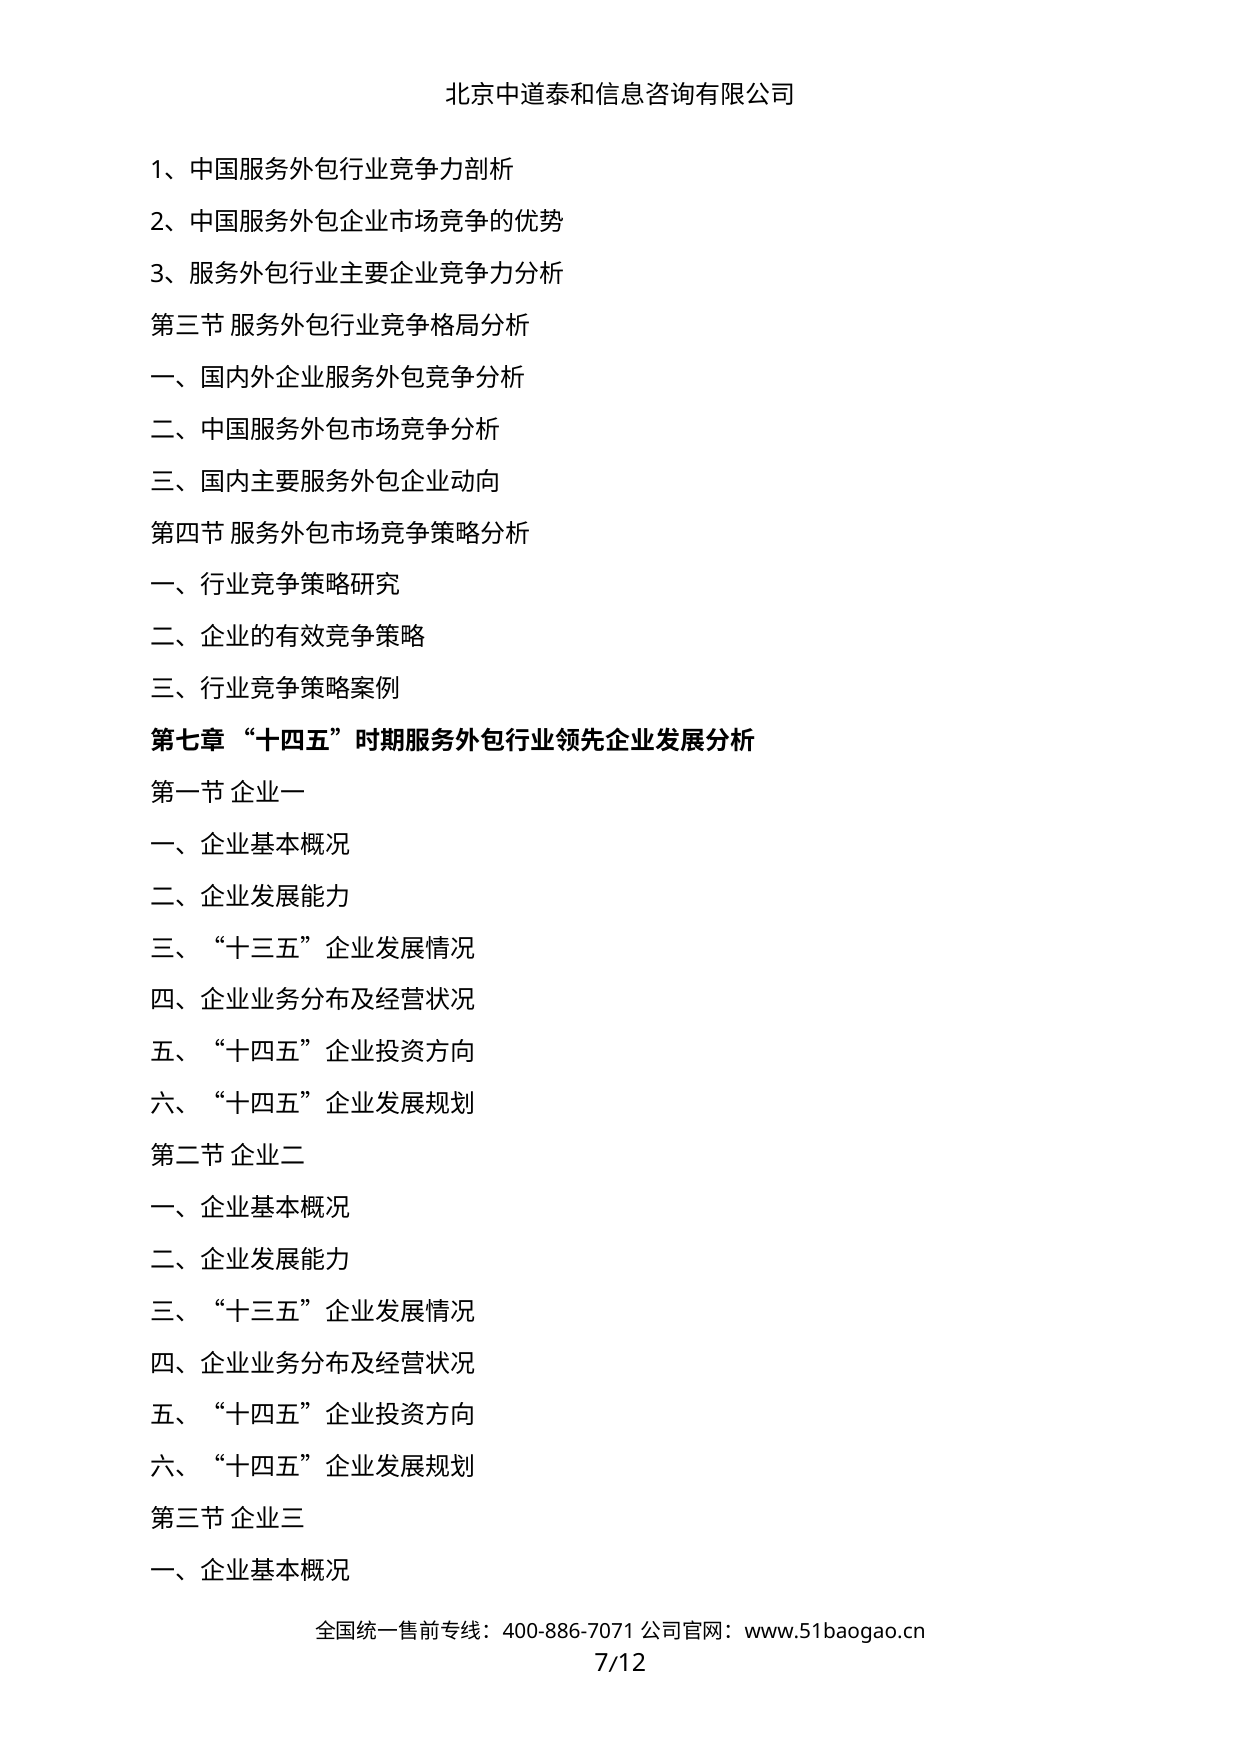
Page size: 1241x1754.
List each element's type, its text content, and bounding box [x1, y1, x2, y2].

text 2、中国服务外包企业市场竞争的优势 [150, 202, 1090, 238]
text 第三节 服务外包行业竞争格局分析 [150, 306, 1090, 342]
text 三、行业竞争策略案例 [150, 669, 1090, 705]
text 二、企业发展能力 [150, 876, 1090, 912]
text 二、企业的有效竞争策略 [150, 617, 1090, 653]
text 六、“十四五”企业发展规划 [150, 1447, 1090, 1483]
text 第七章 “十四五”时期服务外包行业领先企业发展分析 [150, 721, 1090, 757]
text 六、“十四五”企业发展规划 [150, 1084, 1090, 1120]
text 第三节 企业三 [150, 1499, 1090, 1535]
text 一、企业基本概况 [150, 824, 1090, 861]
text 一、国内外企业服务外包竞争分析 [150, 357, 1090, 394]
text 第四节 服务外包市场竞争策略分析 [150, 513, 1090, 549]
text 四、企业业务分布及经营状况 [150, 1343, 1090, 1379]
text 三、“十三五”企业发展情况 [150, 928, 1090, 964]
text 五、“十四五”企业投资方向 [150, 1395, 1090, 1431]
text 五、“十四五”企业投资方向 [150, 1032, 1090, 1068]
text 三、“十三五”企业发展情况 [150, 1291, 1090, 1327]
text 二、企业发展能力 [150, 1239, 1090, 1276]
text 二、中国服务外包市场竞争分析 [150, 409, 1090, 446]
text 四、企业业务分布及经营状况 [150, 980, 1090, 1016]
text 一、企业基本概况 [150, 1187, 1090, 1224]
text 一、行业竞争策略研究 [150, 565, 1090, 601]
text 一、企业基本概况 [150, 1551, 1090, 1587]
text 3、服务外包行业主要企业竞争力分析 [150, 254, 1090, 290]
text 第一节 企业一 [150, 772, 1090, 809]
text 三、国内主要服务外包企业动向 [150, 461, 1090, 497]
text 1、中国服务外包行业竞争力剖析 [150, 150, 1090, 186]
text 第二节 企业二 [150, 1136, 1090, 1172]
